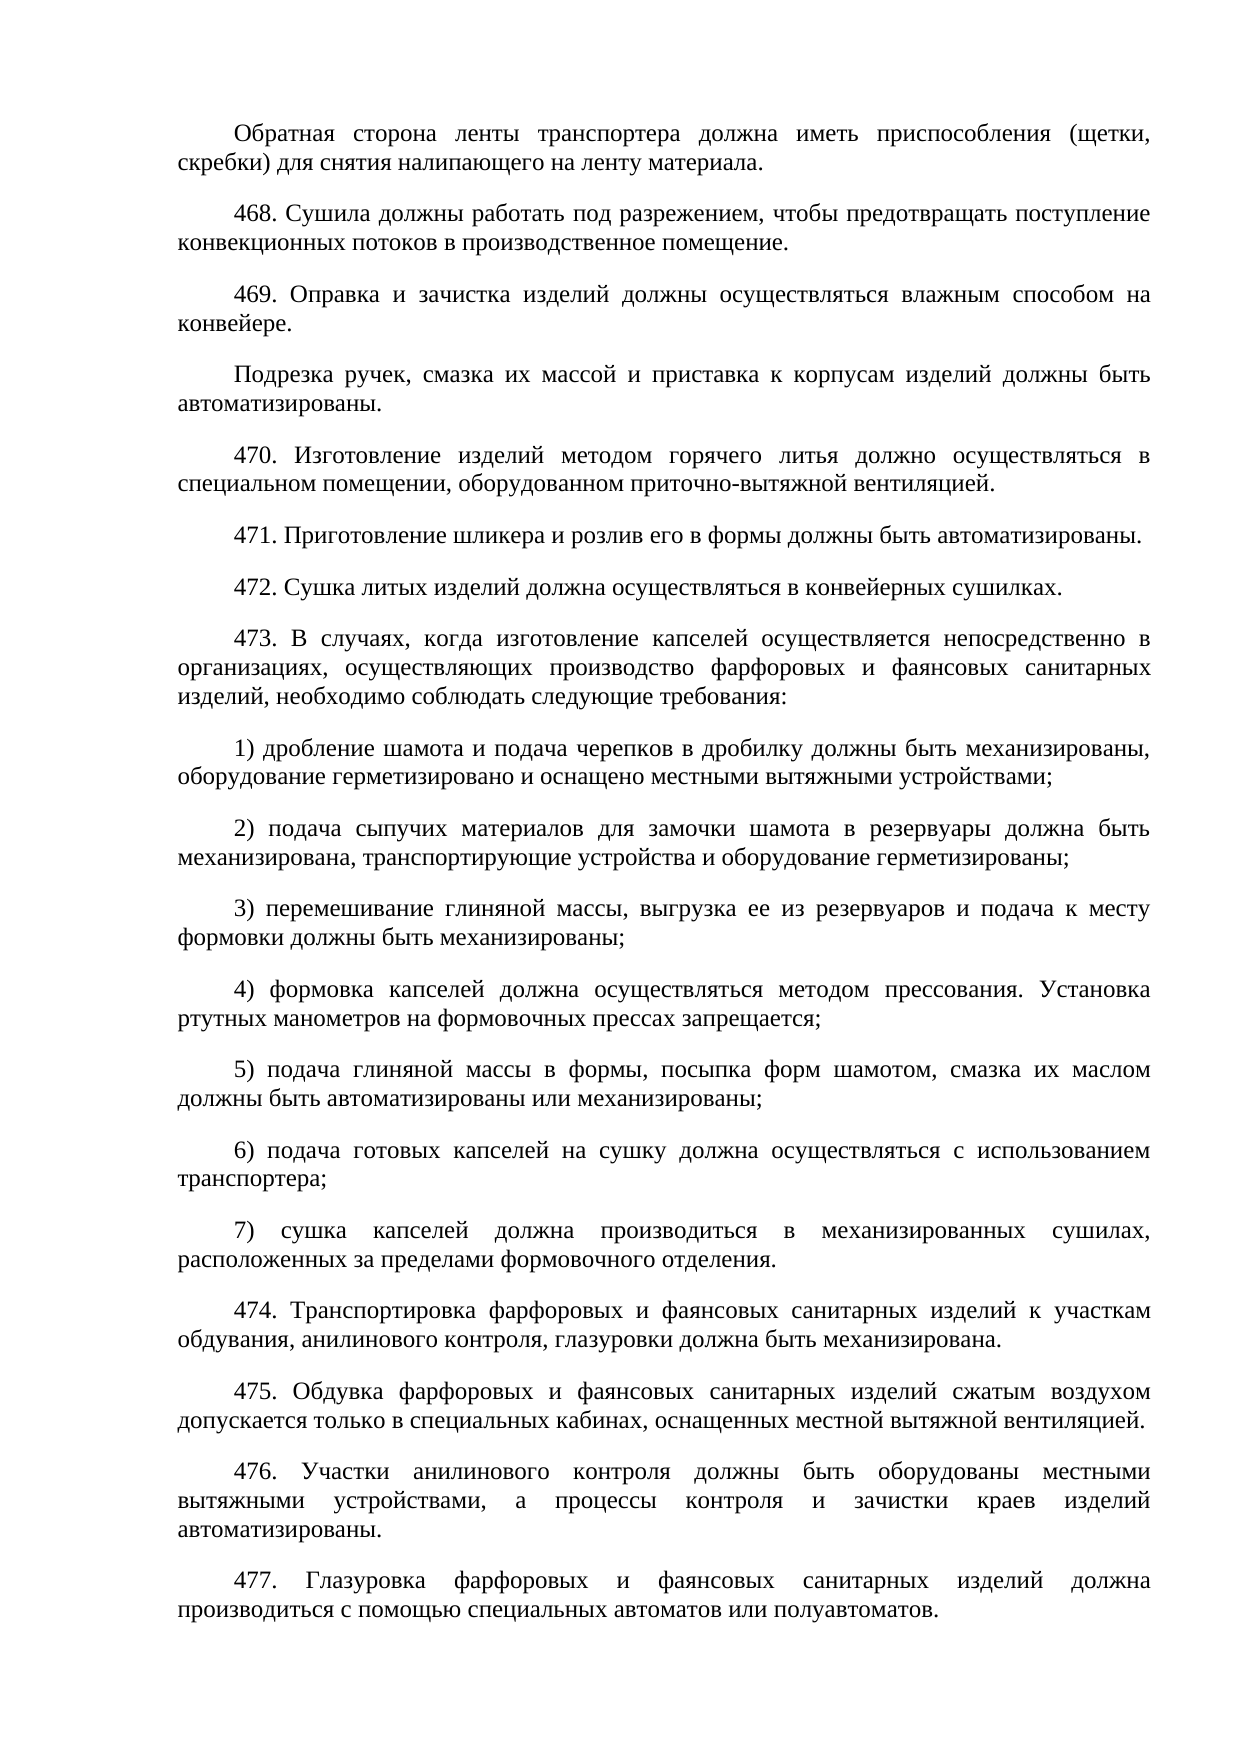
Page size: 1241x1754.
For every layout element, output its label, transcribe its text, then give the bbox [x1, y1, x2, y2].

text Подрезка ручек, смазка их массой и приставка к корпусам изделий должны быть автоматизированы. [177, 359, 1152, 417]
text 2) подача сыпучих материалов для замочки шамота в резервуары должна быть механизирована, транспортирующие устройства и оборудование герметизированы; [177, 813, 1152, 871]
text 475. Обдувка фарфоровых и фаянсовых санитарных изделий сжатым воздухом допускается только в специальных кабинах, оснащенных местной вытяжной вентиляцией. [177, 1376, 1152, 1433]
text 7) сушка капселей должна производиться в механизированных сушилах, расположенных за пределами формовочного отделения. [177, 1215, 1152, 1273]
text 470. Изготовление изделий методом горячего литья должно осуществляться в специальном помещении, оборудованном приточно-вытяжной вентиляцией. [177, 440, 1152, 497]
text Обратная сторона ленты транспортера должна иметь приспособления (щетки, скребки) для снятия налипающего на ленту материала. [177, 118, 1152, 176]
text 472. Сушка литых изделий должна осуществляться в конвейерных сушилках. [177, 572, 1152, 601]
text 3) перемешивание глиняной массы, выгрузка ее из резервуаров и подача к месту формовки должны быть механизированы; [177, 893, 1152, 951]
text 469. Оправка и зачистка изделий должны осуществляться влажным способом на конвейере. [177, 279, 1152, 336]
text 474. Транспортировка фарфоровых и фаянсовых санитарных изделий к участкам обдувания, анилинового контроля, глазуровки должна быть механизирована. [177, 1296, 1152, 1353]
text 468. Сушила должны работать под разрежением, чтобы предотвращать поступление конвекционных потоков в производственное помещение. [177, 198, 1152, 256]
text 1) дробление шамота и подача черепков в дробилку должны быть механизированы, оборудование герметизировано и оснащено местными вытяжными устройствами; [177, 733, 1152, 790]
text 477. Глазуровка фарфоровых и фаянсовых санитарных изделий должна производиться с помощью специальных автоматов или полуавтоматов. [177, 1566, 1152, 1623]
text 473. В случаях, когда изготовление капселей осуществляется непосредственно в организациях, осуществляющих производство фарфоровых и фаянсовых санитарных изделий, необходимо соблюдать следующие требования: [177, 623, 1152, 710]
text 476. Участки анилинового контроля должны быть оборудованы местными вытяжными устройствами, а процессы контроля и зачистки краев изделий автоматизированы. [177, 1456, 1152, 1543]
text 6) подача готовых капселей на сушку должна осуществляться с использованием транспортера; [177, 1135, 1152, 1192]
text 471. Приготовление шликера и розлив его в формы должны быть автоматизированы. [177, 520, 1152, 549]
text 5) подача глиняной массы в формы, посыпка форм шамотом, смазка их маслом должны быть автоматизированы или механизированы; [177, 1054, 1152, 1112]
text 4) формовка капселей должна осуществляться методом прессования. Установка ртутных манометров на формовочных прессах запрещается; [177, 974, 1152, 1031]
